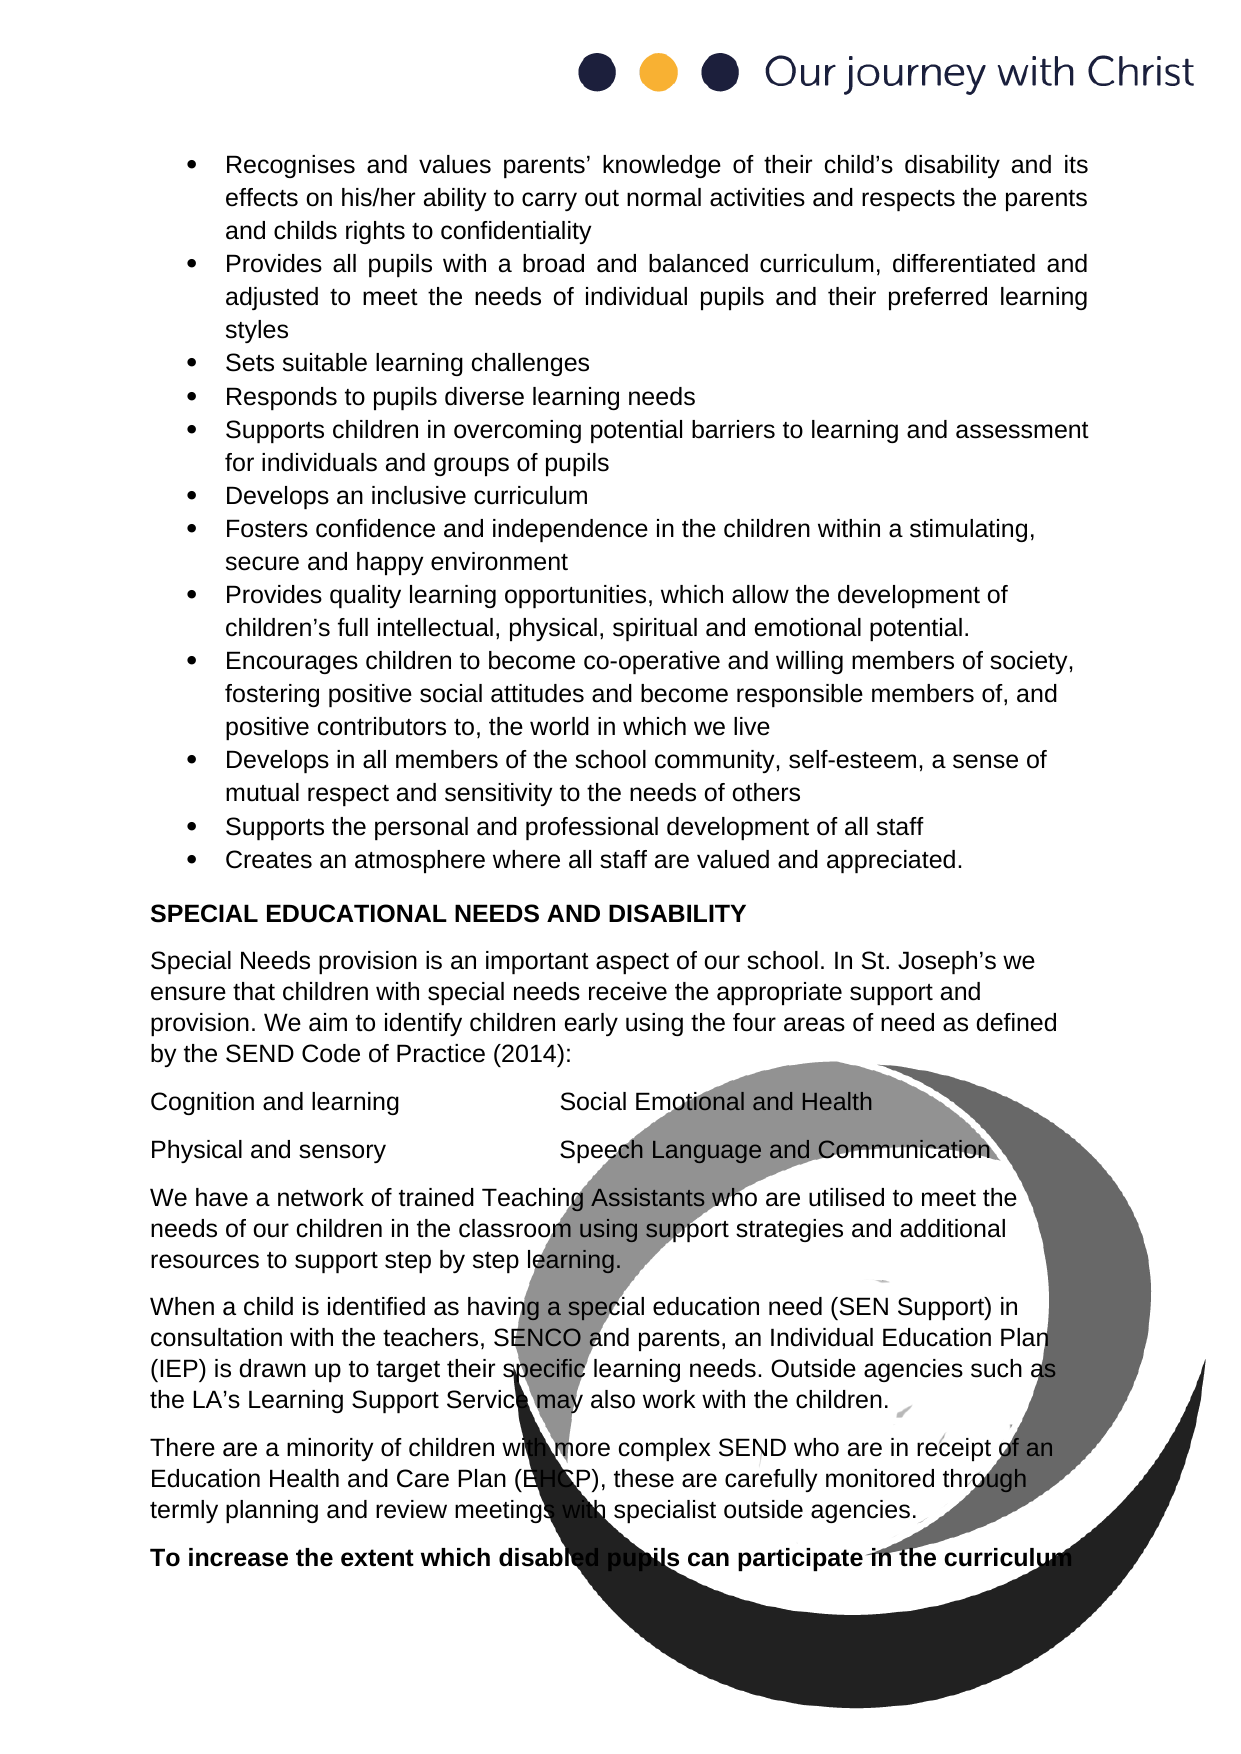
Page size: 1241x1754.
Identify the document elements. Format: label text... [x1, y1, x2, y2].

list Supports children in overcoming potential barriers to learning and assessment for individuals and groups of pupils [187, 414, 1090, 476]
list Creates an atmosphere where all staff are valued and appreciated. [187, 844, 1090, 873]
list Recognises and values parents’ knowledge of their child’s disability and its effects on his/her ability to carry out normal activities and respects the parents and childs rights to confidentiality [187, 150, 1090, 245]
text Physical and sensory Speech Language and Communication [150, 1135, 1090, 1163]
picture [477, 1044, 1233, 1727]
text To increase the extent which disabled pupils can participate in the curriculum [150, 1543, 1090, 1572]
list Provides quality learning opportunities, which allow the development of children’s full intellectual, physical, spiritual and emotional potential. [187, 580, 1090, 642]
list Sets suitable learning challenges [187, 348, 1090, 377]
list Develops in all members of the school community, self-esteem, a sense of mutual respect and sensitivity to the needs of others [187, 745, 1090, 807]
text Cognition and learning Social Emotional and Health [150, 1087, 1090, 1116]
picture [556, 33, 1207, 117]
list Develops an inclusive curriculum [187, 481, 1090, 509]
text When a child is identified as having a special education need (SEN Support) in consultation with the teachers, SENCO and parents, an Individual Education Plan (IEP) is drawn up to target their specific learning needs. Outside agencies such as the LA’s Learning Support Service may also work with the children. [150, 1292, 1090, 1414]
list Supports the personal and professional development of all staff [187, 811, 1090, 840]
text Special Needs provision is an important aspect of our school. In St. Joseph’s we ensure that children with special needs receive the appropriate support and provision. We aim to identify children early using the four areas of need as defined by the SEND Code of Practice (2014): [150, 946, 1090, 1068]
list Encourages children to become co-operative and willing members of society, fostering positive social attitudes and become responsible members of, and positive contributors to, the world in which we live [187, 646, 1090, 741]
list Provides all pupils with a broad and balanced curriculum, differentiated and adjusted to meet the needs of individual pupils and their preferred learning styles [187, 249, 1090, 344]
list Responds to pupils diverse learning needs [187, 381, 1090, 410]
text We have a network of trained Teaching Assistants who are utilised to meet the needs of our children in the classroom using support strategies and additional resources to support step by step learning. [150, 1182, 1090, 1273]
list Fosters confidence and independence in the children within a stimulating, secure and happy environment [187, 514, 1090, 576]
text SPECIAL EDUCATIONAL NEEDS AND DISABILITY [150, 898, 1090, 927]
text There are a minority of children with more complex SEND who are in receipt of an Education Health and Care Plan (EHCP), these are carefully monitored through termly planning and review meetings with specialist outside agencies. [150, 1433, 1090, 1524]
